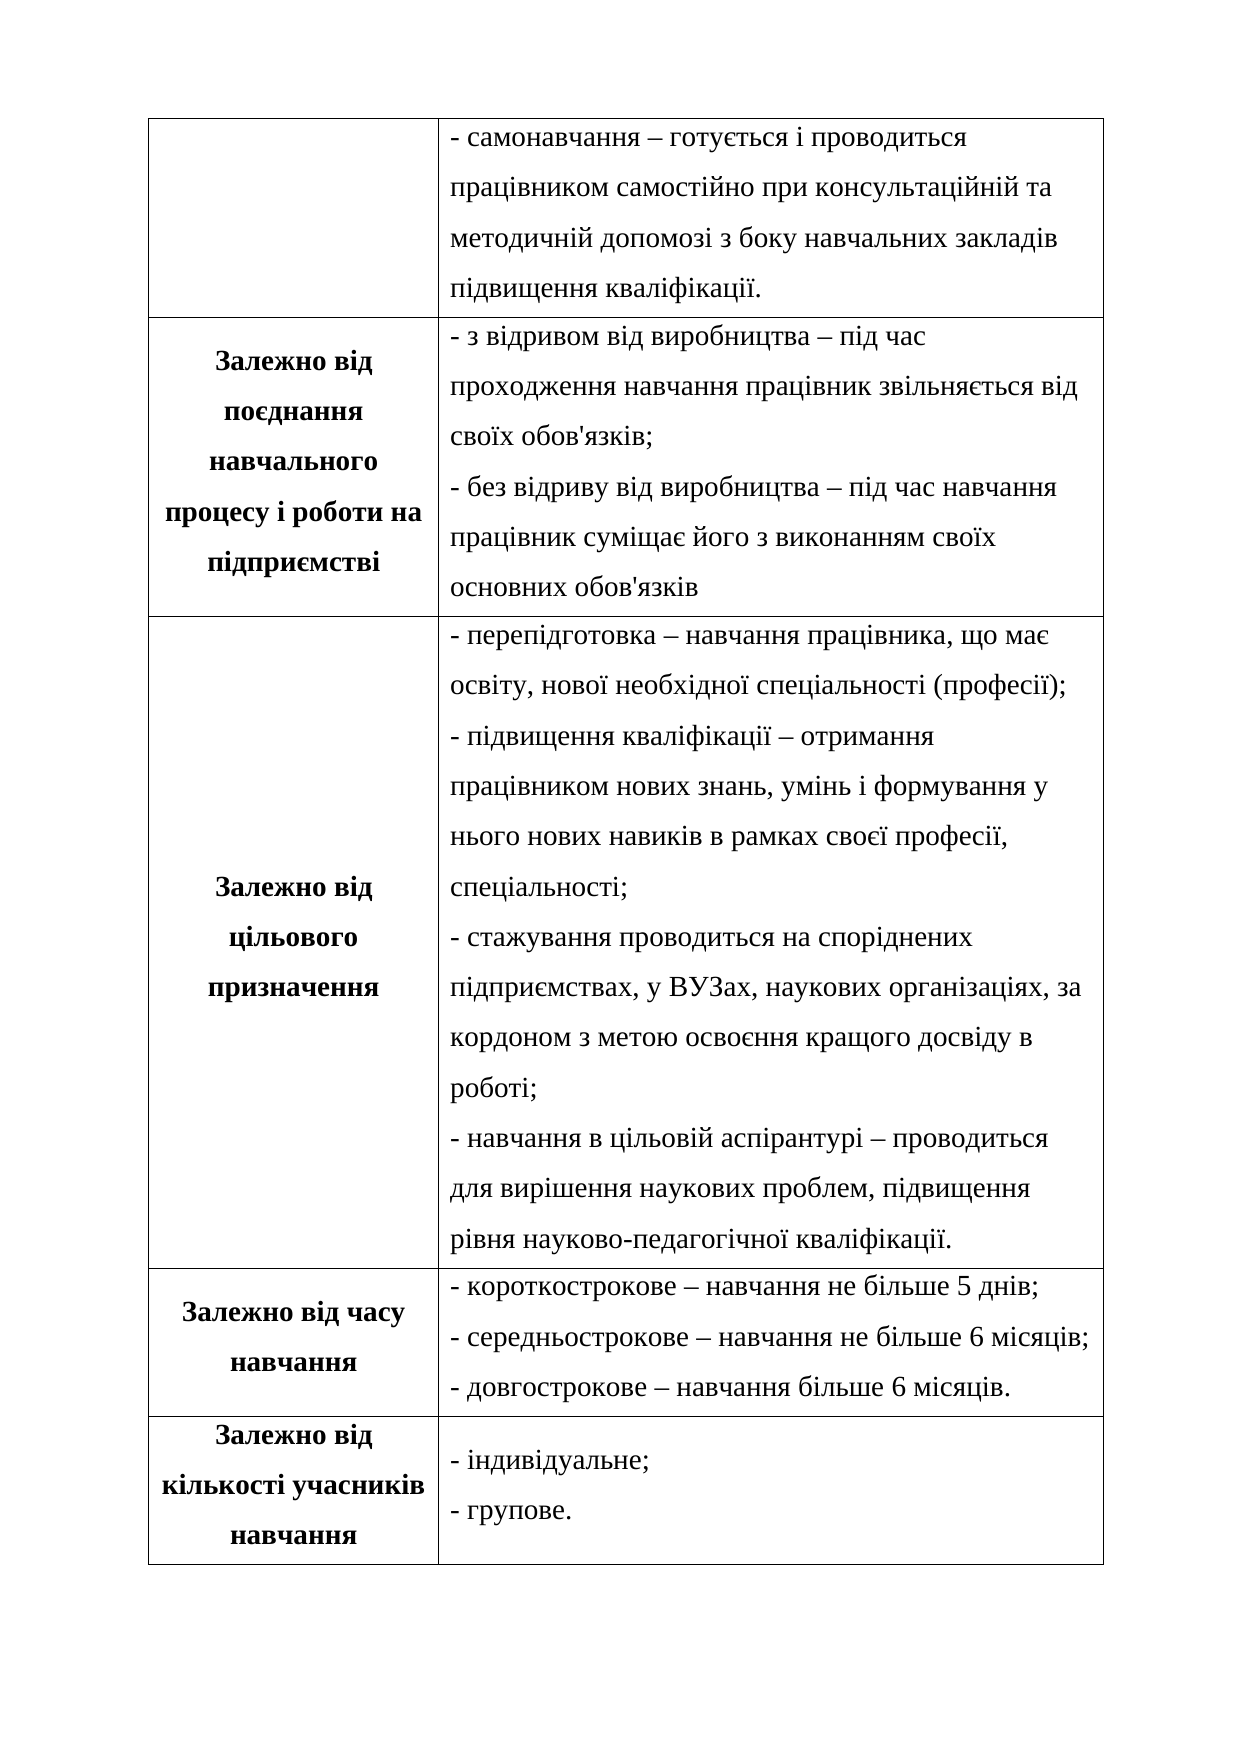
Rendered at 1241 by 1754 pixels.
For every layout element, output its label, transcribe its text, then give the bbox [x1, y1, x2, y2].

table_cell Залежно від кількості учасників навчання [149, 1417, 438, 1564]
table_cell Залежно від часу навчання [149, 1269, 438, 1416]
table_cell - короткострокове – навчання не більше 5 днів; - середньострокове – навчання не більше 6 місяців; - довгострокове – навчання більше 6 місяців. [439, 1269, 1103, 1416]
table_cell Залежно від цільового призначення [149, 617, 438, 1267]
table_cell - перепідготовка – навчання працівника, що має освіту, нової необхідної спеціальності (професії); - підвищення кваліфікації – отримання працівником нових знань, умінь і формування у нього нових навиків в рамках своєї професії, спеціальності; - стажування проводиться на споріднених підприємствах, у ВУЗах, наукових організаціях, за кордоном з метою освоєння кращого досвіду в роботі; - навчання в цільовій аспірантурі – проводиться для вирішення наукових проблем, підвищення рівня науково-педагогічної кваліфікації. [439, 617, 1103, 1267]
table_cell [439, 119, 1103, 317]
table_cell Залежно від поєднання навчального процесу і роботи на підприємстві [149, 318, 438, 616]
table_cell - індивідуальне; - групове. [439, 1417, 1103, 1564]
table_cell - з відривом від виробництва – під час проходження навчання працівник звільняється від своїх обов'язків; - без відриву від виробництва – під час навчання працівник суміщає його з виконанням своїх основних обов'язків [439, 318, 1103, 616]
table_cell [149, 119, 438, 317]
